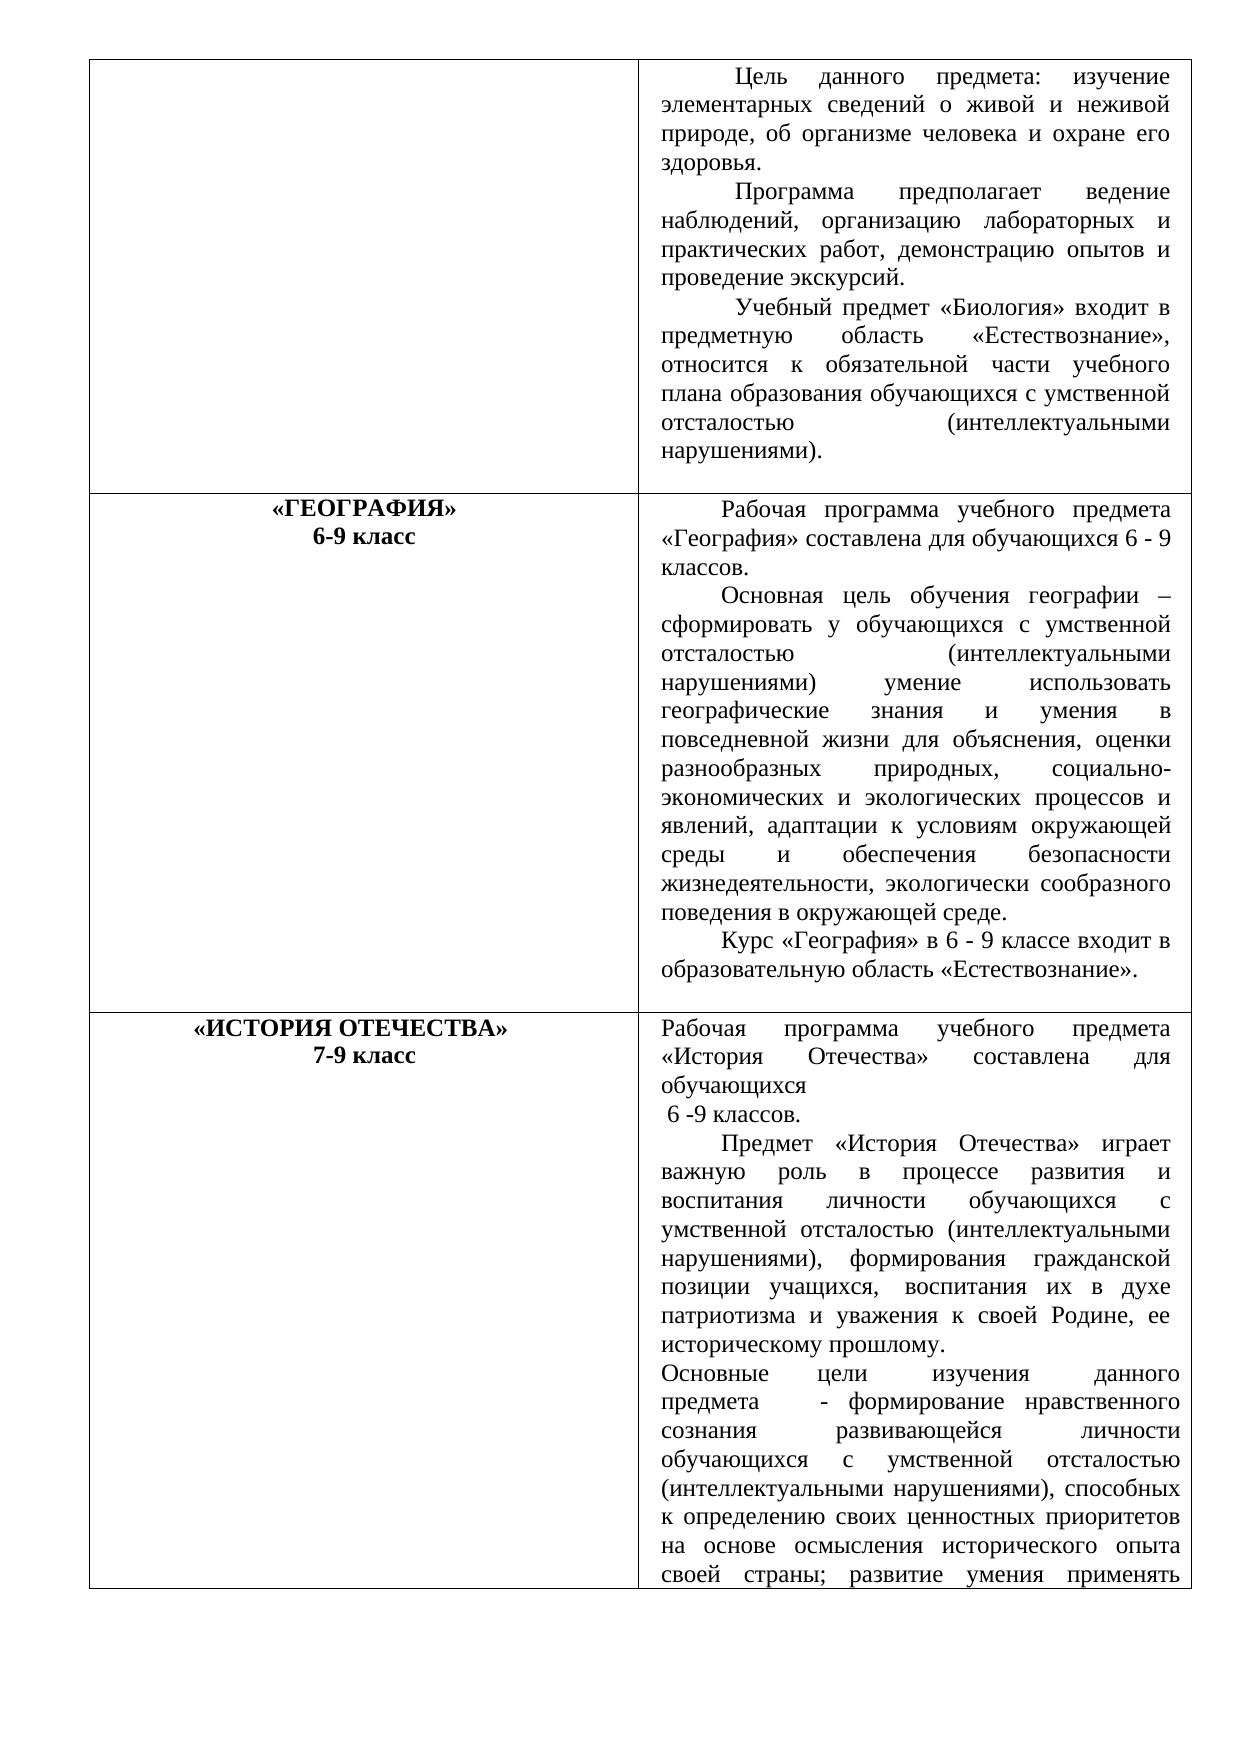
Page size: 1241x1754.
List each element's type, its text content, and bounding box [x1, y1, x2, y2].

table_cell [90, 1013, 638, 1588]
table_cell Рабочая программа учебного предмета «География» составлена для обучающихся 6 - 9 классов. Основная цель обучения географии – сформировать у обучающихся с умственной отсталостью (интеллектуальными нарушениями) умение использовать географические знания и умения в повседневной жизни для объяснения, оценки разнообразных природных, социально-экономических и экологических процессов и явлений, адаптации к условиям окружающей среды и обеспечения безопасности жизнедеятельности, экологически сообразного поведения в окружающей среде. Курс «География» в 6 - 9 классе входит в образовательную область «Естествознание». [639, 494, 1191, 1012]
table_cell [639, 1013, 1191, 1588]
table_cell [90, 60, 638, 493]
table_cell «ГЕОГРАФИЯ» 6-9 класс [90, 494, 638, 1012]
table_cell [639, 60, 1191, 493]
